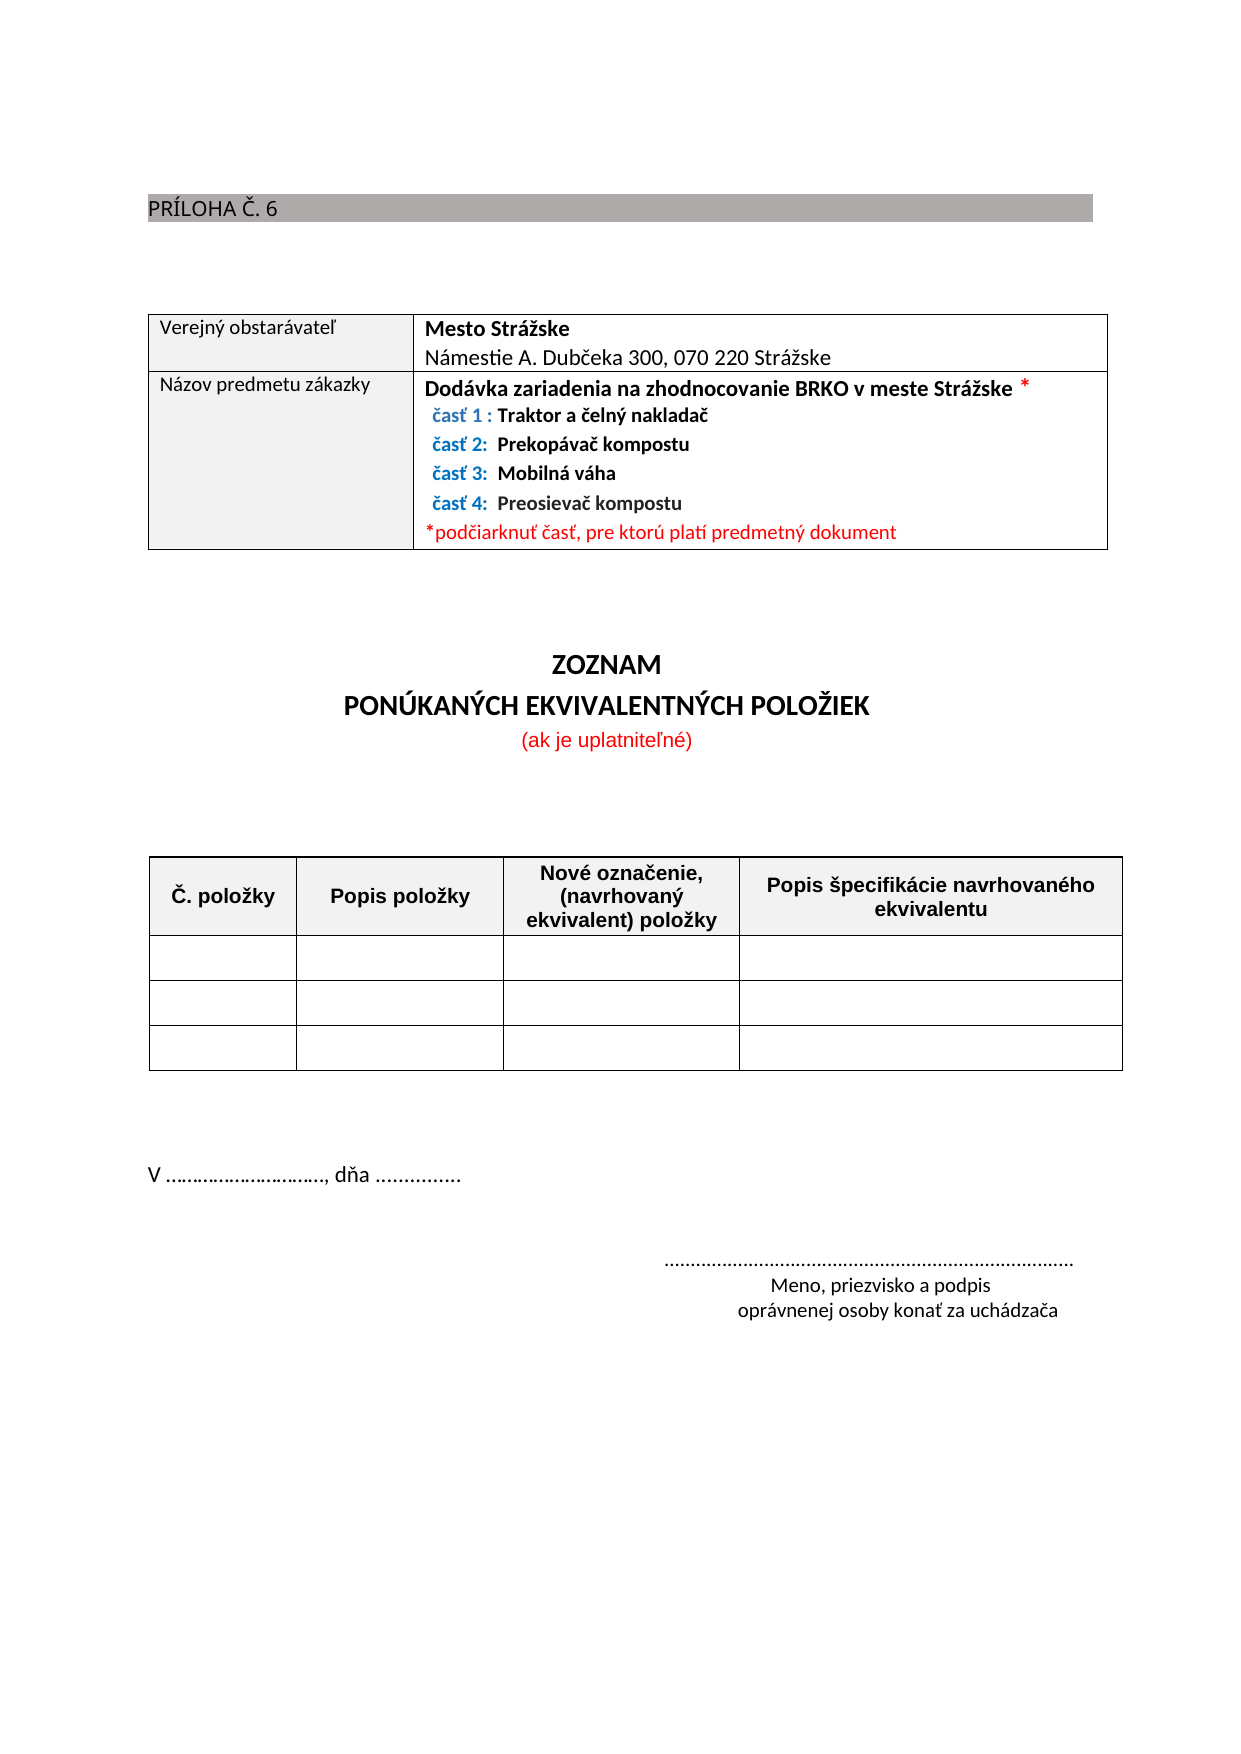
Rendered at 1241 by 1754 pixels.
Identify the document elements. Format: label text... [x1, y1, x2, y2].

table_cell [740, 1026, 1122, 1070]
table_header Nové označenie, (navrhovaný ekvivalent) položky [504, 858, 739, 935]
table_header Popis položky [297, 858, 503, 935]
table_cell Dodávka zariadenia na zhodnocovanie BRKO v meste Strážske * časť 1 : Traktor a čelný nakladač časť 2: Prekopávač kompostu časť 3: Mobilná váha časť 4: Preosievač kompostu *podčiarknuť časť, pre ktorú platí predmetný dokument [414, 372, 1107, 548]
text (ak je uplatniteľné) [148, 728, 1066, 752]
table_cell [150, 981, 296, 1025]
text .............................................................................. [590, 1246, 1093, 1272]
table_header Popis špecifikácie navrhovaného ekvivalentu [740, 858, 1122, 935]
table_cell [150, 936, 296, 980]
table_cell [740, 936, 1122, 980]
text PONúKANÝCH Ekvivalentných položiek [148, 687, 1066, 723]
text Zoznam [148, 646, 1066, 682]
table_cell [504, 981, 739, 1025]
table_header Č. položky [150, 858, 296, 935]
table_cell [297, 936, 503, 980]
table_cell [504, 1026, 739, 1070]
table_cell [297, 1026, 503, 1070]
text príloha č. 6 [148, 194, 1093, 222]
table_header Mesto Strážske Námestie A. Dubčeka 300, 070 220 Strážske [414, 315, 1107, 371]
table_cell [504, 936, 739, 980]
table_cell [297, 981, 503, 1025]
table_cell [740, 981, 1122, 1025]
table_header Verejný obstarávateľ [149, 315, 413, 371]
text oprávnenej osoby konať za uchádzača [664, 1297, 1093, 1323]
table_cell Názov predmetu zákazky [149, 372, 413, 548]
text V …………………………, dňa ............... [148, 1161, 1093, 1188]
table_cell [150, 1026, 296, 1070]
text Meno, priezvisko a podpis [148, 1272, 1093, 1297]
